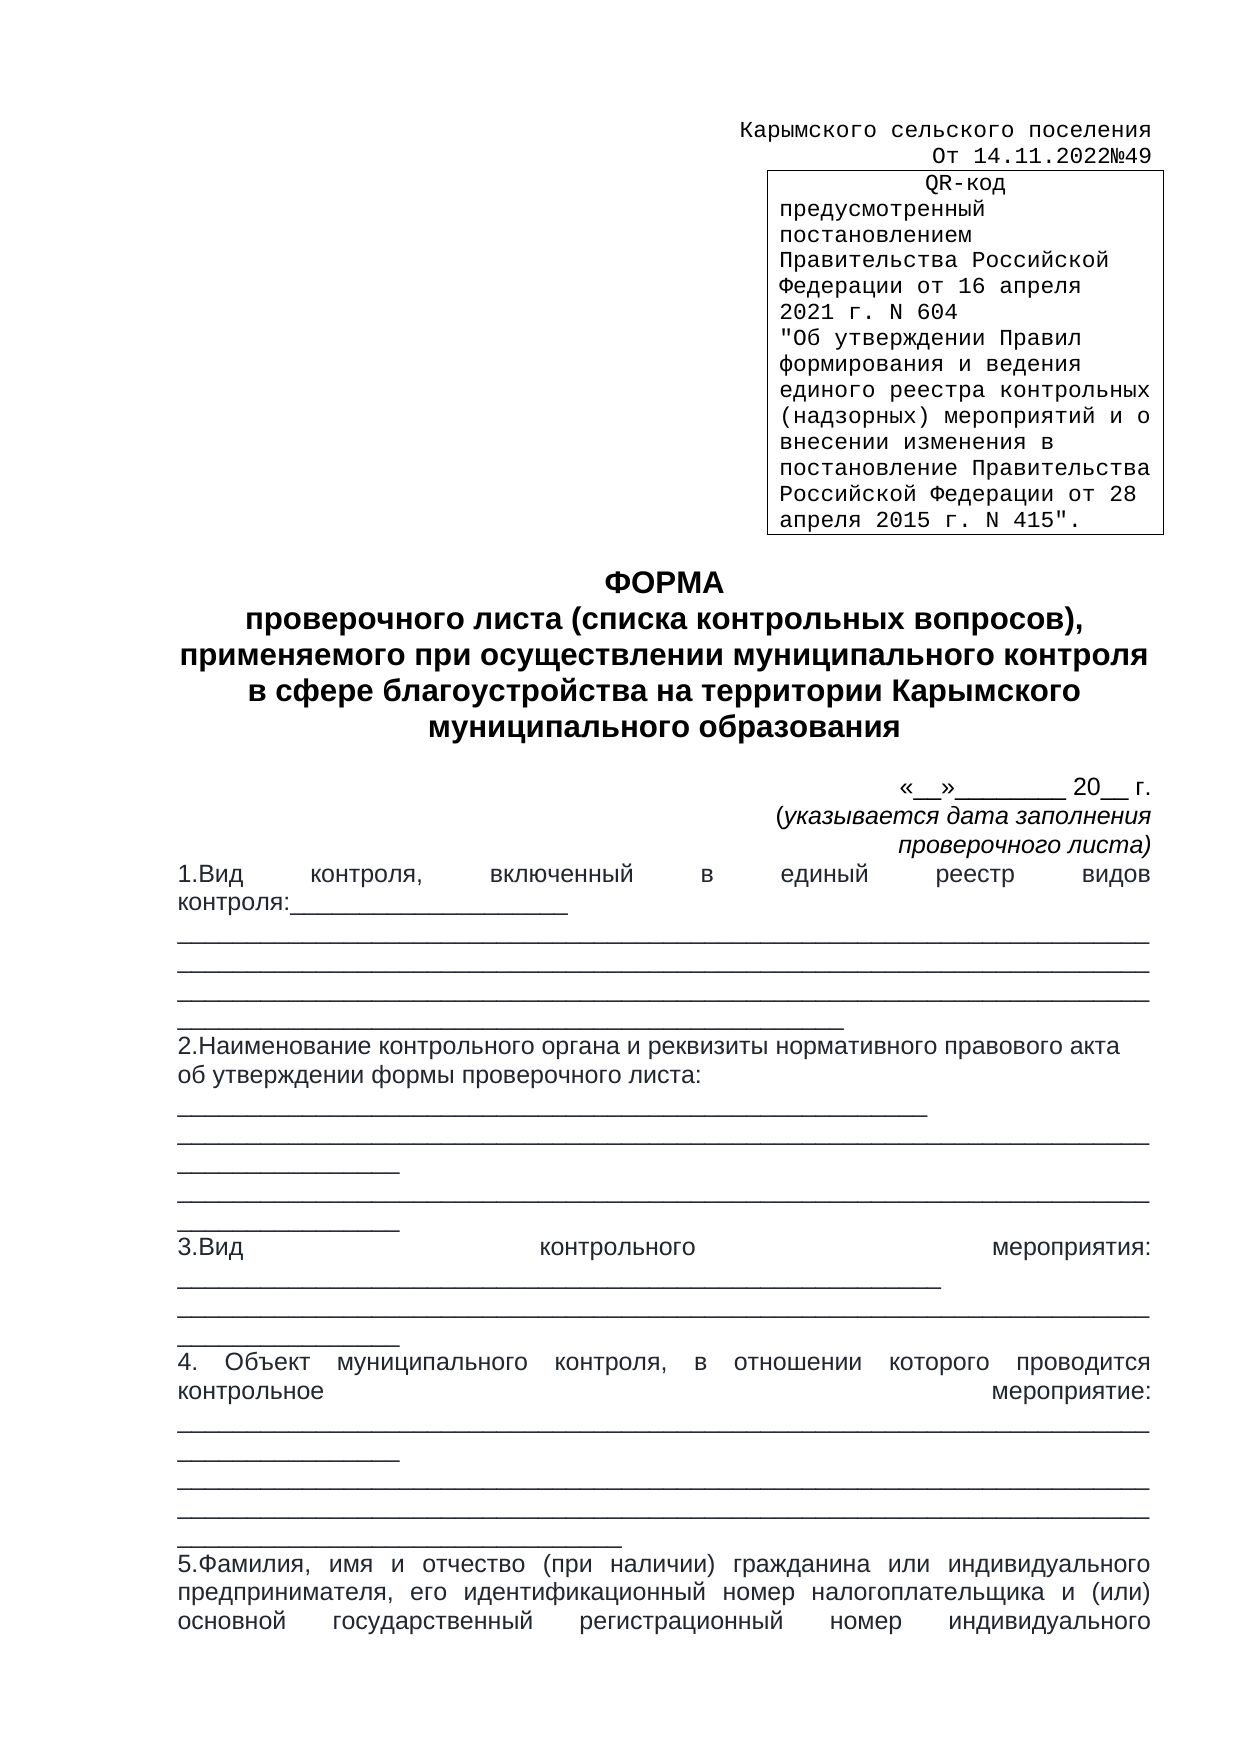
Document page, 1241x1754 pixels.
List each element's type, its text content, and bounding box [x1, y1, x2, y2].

text ФОРМА [177, 564, 1152, 600]
text ____________________________________________________________________________________________________________________________________________________________________________ [177, 1462, 1152, 1549]
text 4. Объект муниципального контроля, в отношении которого проводится контрольное мероприятие: ______________________________________________________________________________________ [177, 1347, 1152, 1462]
text От 14.11.2022№49 [177, 144, 1152, 170]
text проверочного листа (списка контрольных вопросов), применяемого при осуществлении муниципального контроля в сфере благоустройства на территории Карымского муниципального образования [177, 600, 1152, 744]
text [177, 1549, 1152, 1635]
text «__»________ 20__ г. [177, 772, 1152, 801]
text 2.Наименование контрольного органа и реквизиты нормативного правового акта об утверждении формы проверочного листа: ______________________________________________________ ______________________________________________________________________________________ [177, 1031, 1152, 1175]
text ______________________________________________________________________________________ [177, 1290, 1152, 1347]
text 1.Вид контроля, включенный в единый реестр видов контроля:____________________ [177, 859, 1152, 916]
text ______________________________________________________________________________________ [177, 1175, 1152, 1232]
table_header QR-код предусмотренный постановлением Правительства Российской Федерации от 16 апреля 2021 г. N 604 "Об утверждении Правил формирования и ведения единого реестра контрольных (надзорных) мероприятий и о внесении изменения в постановление Правительства Российской Федерации от 28 апреля 2015 г. N 415". [768, 171, 1163, 534]
text проверочного листа) [177, 830, 1152, 859]
text (указывается дата заполнения [177, 801, 1152, 830]
text Карымского сельского поселения [177, 118, 1152, 144]
text __________________________________________________________________________________________________________________________________________________________________________________________________________________________________________________________________ [177, 916, 1152, 1031]
text 3.Вид контрольного мероприятия: _______________________________________________________ [177, 1232, 1152, 1290]
